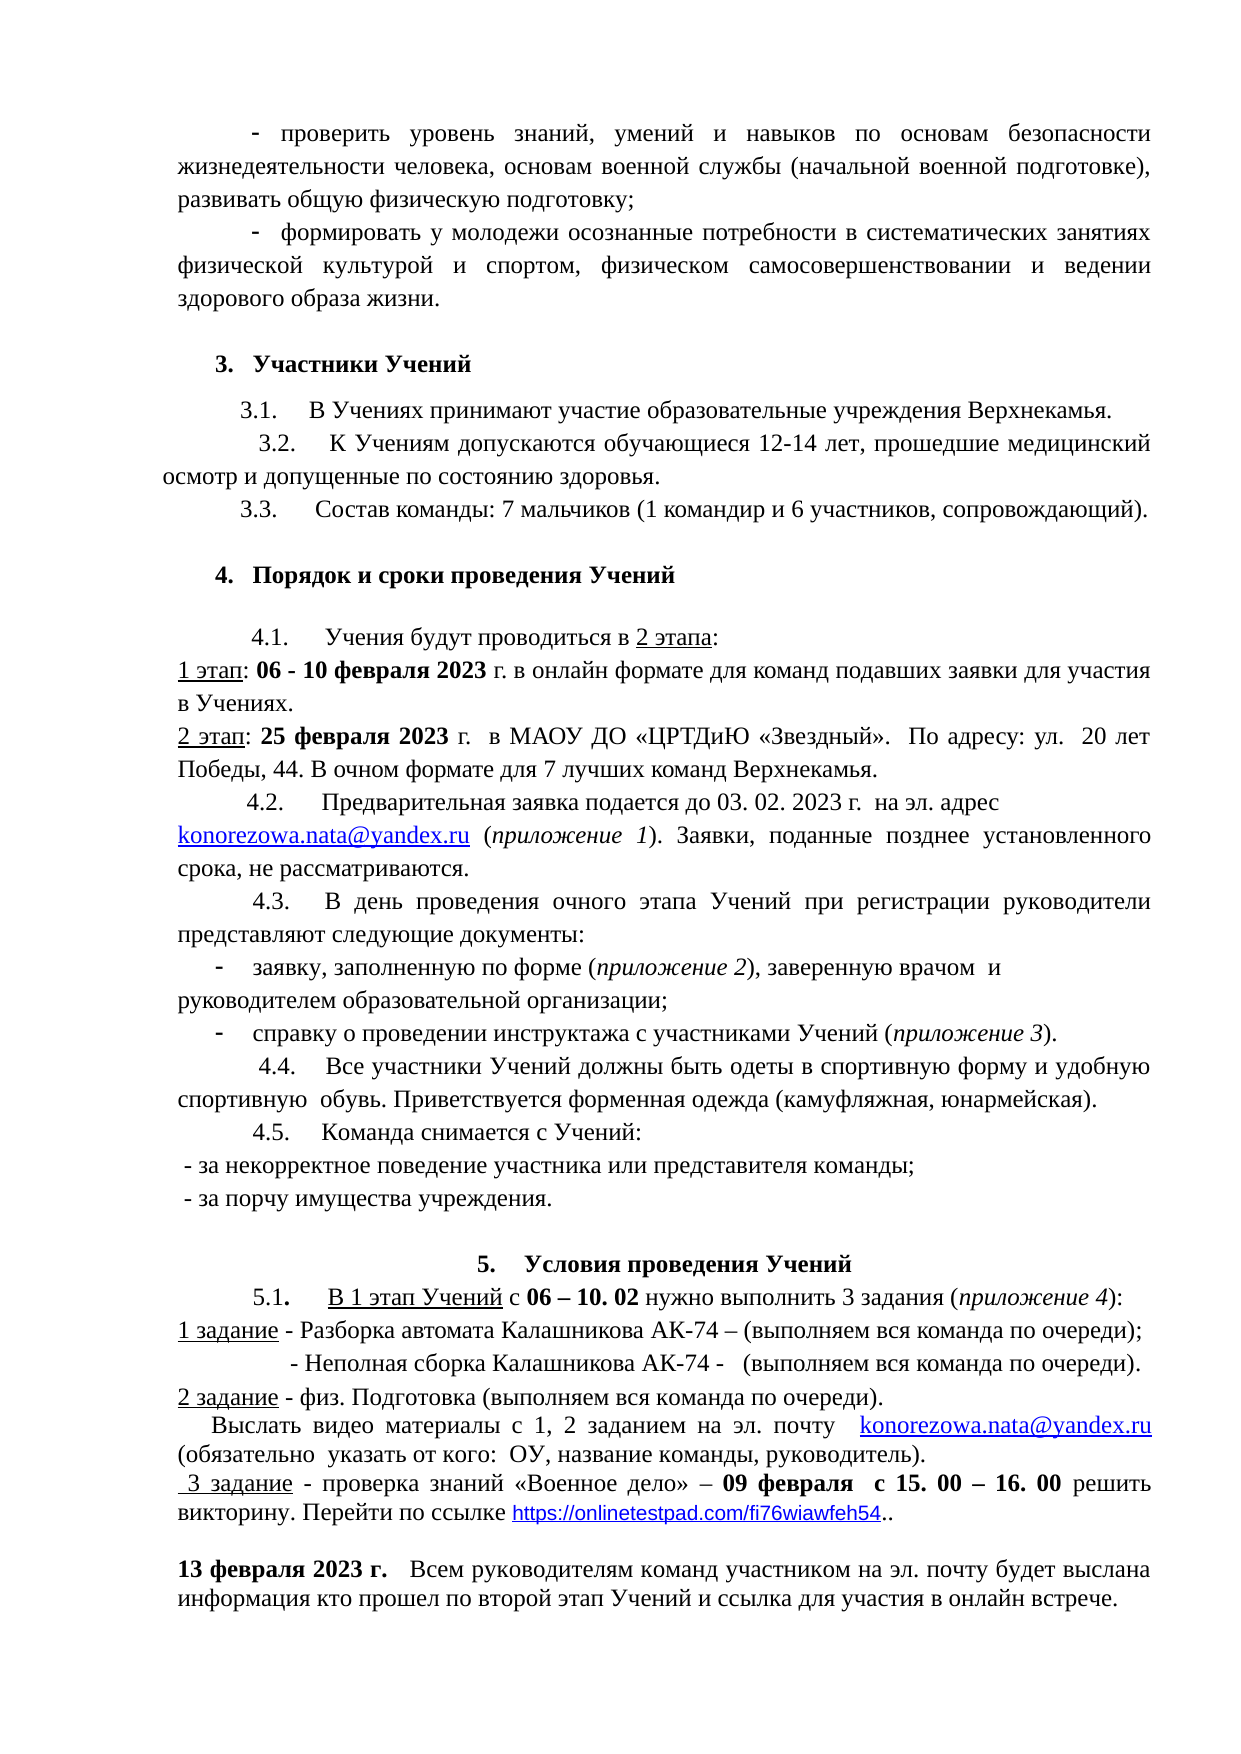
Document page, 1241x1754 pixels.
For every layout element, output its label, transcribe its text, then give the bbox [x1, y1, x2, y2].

text Выслать видео материалы с 1, 2 заданием на эл. почту konorezowa.nata@yandex.ru (обязательно указать от кого: ОУ, название команды, руководитель). [177, 1410, 1152, 1468]
list 4.5. Команда снимается с Учений: [177, 1117, 1152, 1146]
list формировать у молодежи осознанные потребности в систематических занятиях физической культурой и спортом, физическом самосовершенствовании и ведении здорового образа жизни. [177, 217, 1152, 312]
text 3.1. В Учениях принимают участие образовательные учреждения Верхнекамья. [177, 395, 1152, 423]
text 4.2. Предварительная заявка подается до 03. 02. 2023 г. на эл. адрес [221, 787, 1152, 816]
list справку о проведении инструктажа с участниками Учений (приложение 3). [215, 1018, 1152, 1047]
list Учения будут проводиться в 2 этапа: [177, 622, 1152, 651]
text 3 задание - проверка знаний «Военное дело» – 09 февраля с 15. 00 – 16. 00 решить викторину. Перейти по ссылке https://onlinetestpad.com/fi76wiawfeh54.. [177, 1468, 1152, 1525]
text 1 этап: 06 - 10 февраля 2023 г. в онлайн формате для команд подавших заявки для участия в Учениях. [177, 655, 1152, 717]
text 2 задание - физ. Подготовка (выполняем вся команда по очереди). [177, 1382, 1152, 1410]
text 2 этап: 25 февраля 2023 г. в МАОУ ДО «ЦРТДиЮ «Звездный». По адресу: ул. 20 лет Победы, 44. В очном формате для 7 лучших команд Верхнекамья. [177, 721, 1152, 783]
list В день проведения очного этапа Учений при регистрации руководители представляют следующие документы: [177, 886, 1152, 948]
text konorezowa.nata@yandex.ru (приложение 1). Заявки, поданные позднее установленного срока, не рассматриваются. [177, 820, 1152, 882]
list Участники Учений [215, 349, 1152, 378]
text 13 февраля 2023 г. Всем руководителям команд участником на эл. почту будет выслана информация кто прошел по второй этап Учений и ссылка для участия в онлайн встрече. [177, 1554, 1152, 1612]
text 5.1. В 1 этап Учений с 06 – 10. 02 нужно выполнить 3 задания (приложение 4): [177, 1282, 1152, 1311]
list проверить уровень знаний, умений и навыков по основам безопасности жизнедеятельности человека, основам военной службы (начальной военной подготовке), развивать общую физическую подготовку; [177, 118, 1152, 213]
list - за некорректное поведение участника или представителя команды; [177, 1150, 1152, 1179]
list 4.4. Все участники Учений должны быть одеты в спортивную форму и удобную спортивную обувь. Приветствуется форменная одежда (камуфляжная, юнармейская). [177, 1051, 1152, 1113]
list 3.2. К Учениям допускаются обучающиеся 12-14 лет, прошедшие медицинский осмотр и допущенные по состоянию здоровья. [162, 428, 1152, 489]
text 3.3. Состав команды: 7 мальчиков (1 командир и 6 участников, сопровождающий). [177, 494, 1152, 523]
list Порядок и сроки проведения Учений [215, 560, 1152, 589]
text 1 задание - Разборка автомата Калашникова АК-74 – (выполняем вся команда по очереди); [177, 1316, 1152, 1344]
list Условия проведения Учений [177, 1249, 1152, 1278]
list - за порчу имущества учреждения. [177, 1183, 1152, 1212]
list заявку, заполненную по форме (приложение 2), заверенную врачом и [215, 952, 1152, 981]
text руководителем образовательной организации; [177, 985, 1152, 1014]
text - Неполная сборка Калашникова АК-74 - (выполняем вся команда по очереди). [177, 1348, 1152, 1377]
